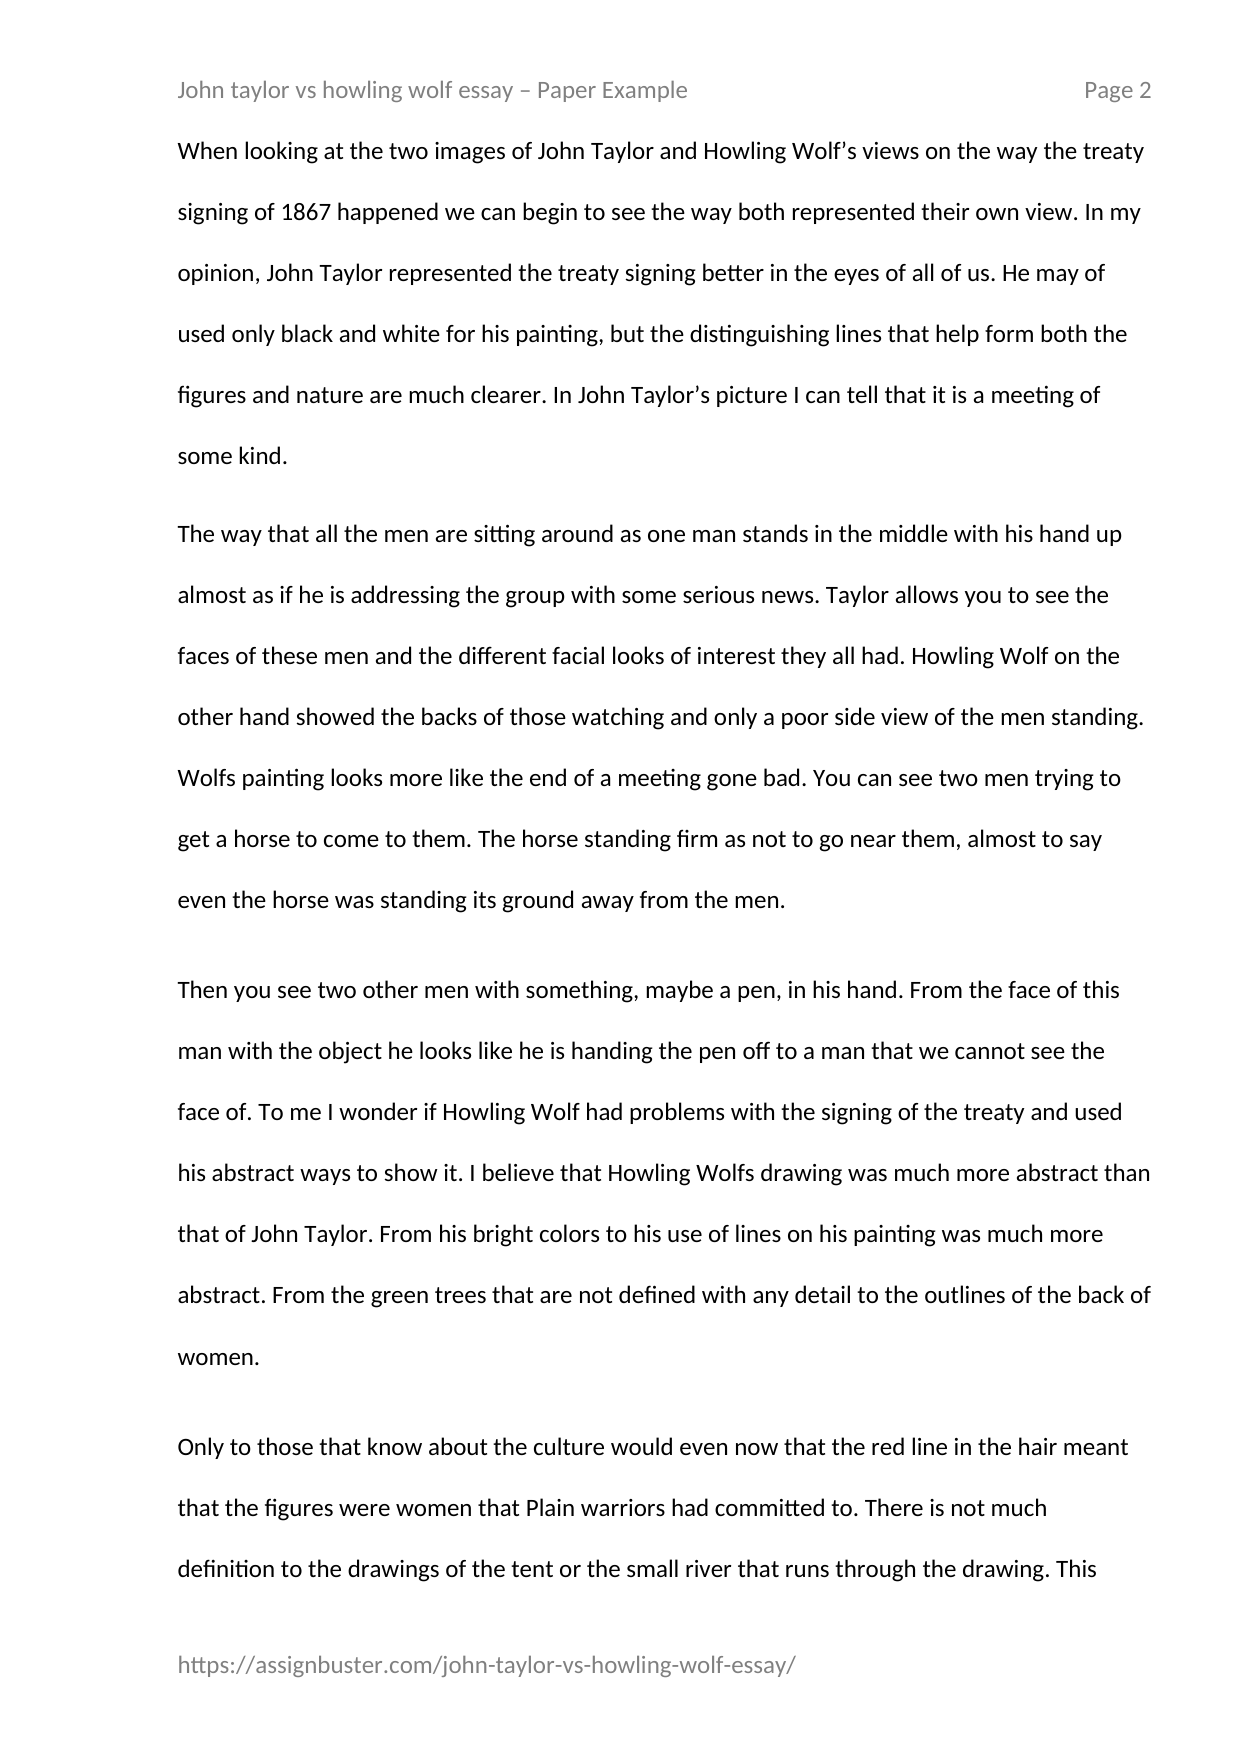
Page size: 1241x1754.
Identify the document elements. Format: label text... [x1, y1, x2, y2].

text Then you see two other men with something, maybe a pen, in his hand. From the face of this man with the object he looks like he is handing the pen off to a man that we cannot see the face of. To me I wonder if Howling Wolf had problems with the signing of the treaty and used his abstract ways to show it. I believe that Howling Wolfs drawing was much more abstract than that of John Taylor. From his bright colors to his use of lines on his painting was much more abstract. From the green trees that are not defined with any detail to the outlines of the back of women. [177, 974, 1152, 1371]
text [177, 1431, 1152, 1584]
text The way that all the men are sitting around as one man stands in the middle with his hand up almost as if he is addressing the group with some serious news. Taylor allows you to see the faces of these men and the different facial looks of interest they all had. Howling Wolf on the other hand showed the backs of those watching and only a poor side view of the men standing. Wolfs painting looks more like the end of a meeting gone bad. You can see two men trying to get a horse to come to them. The horse standing firm as not to go near them, almost to say even the horse was standing its ground away from the men. [177, 518, 1152, 914]
text When looking at the two images of John Taylor and Howling Wolf’s views on the way the treaty signing of 1867 happened we can begin to see the way both represented their own view. In my opinion, John Taylor represented the treaty signing better in the eyes of all of us. He may of used only black and white for his painting, but the distinguishing lines that help form both the figures and nature are much clearer. In John Taylor’s picture I can tell that it is a meeting of some kind. [177, 135, 1152, 471]
